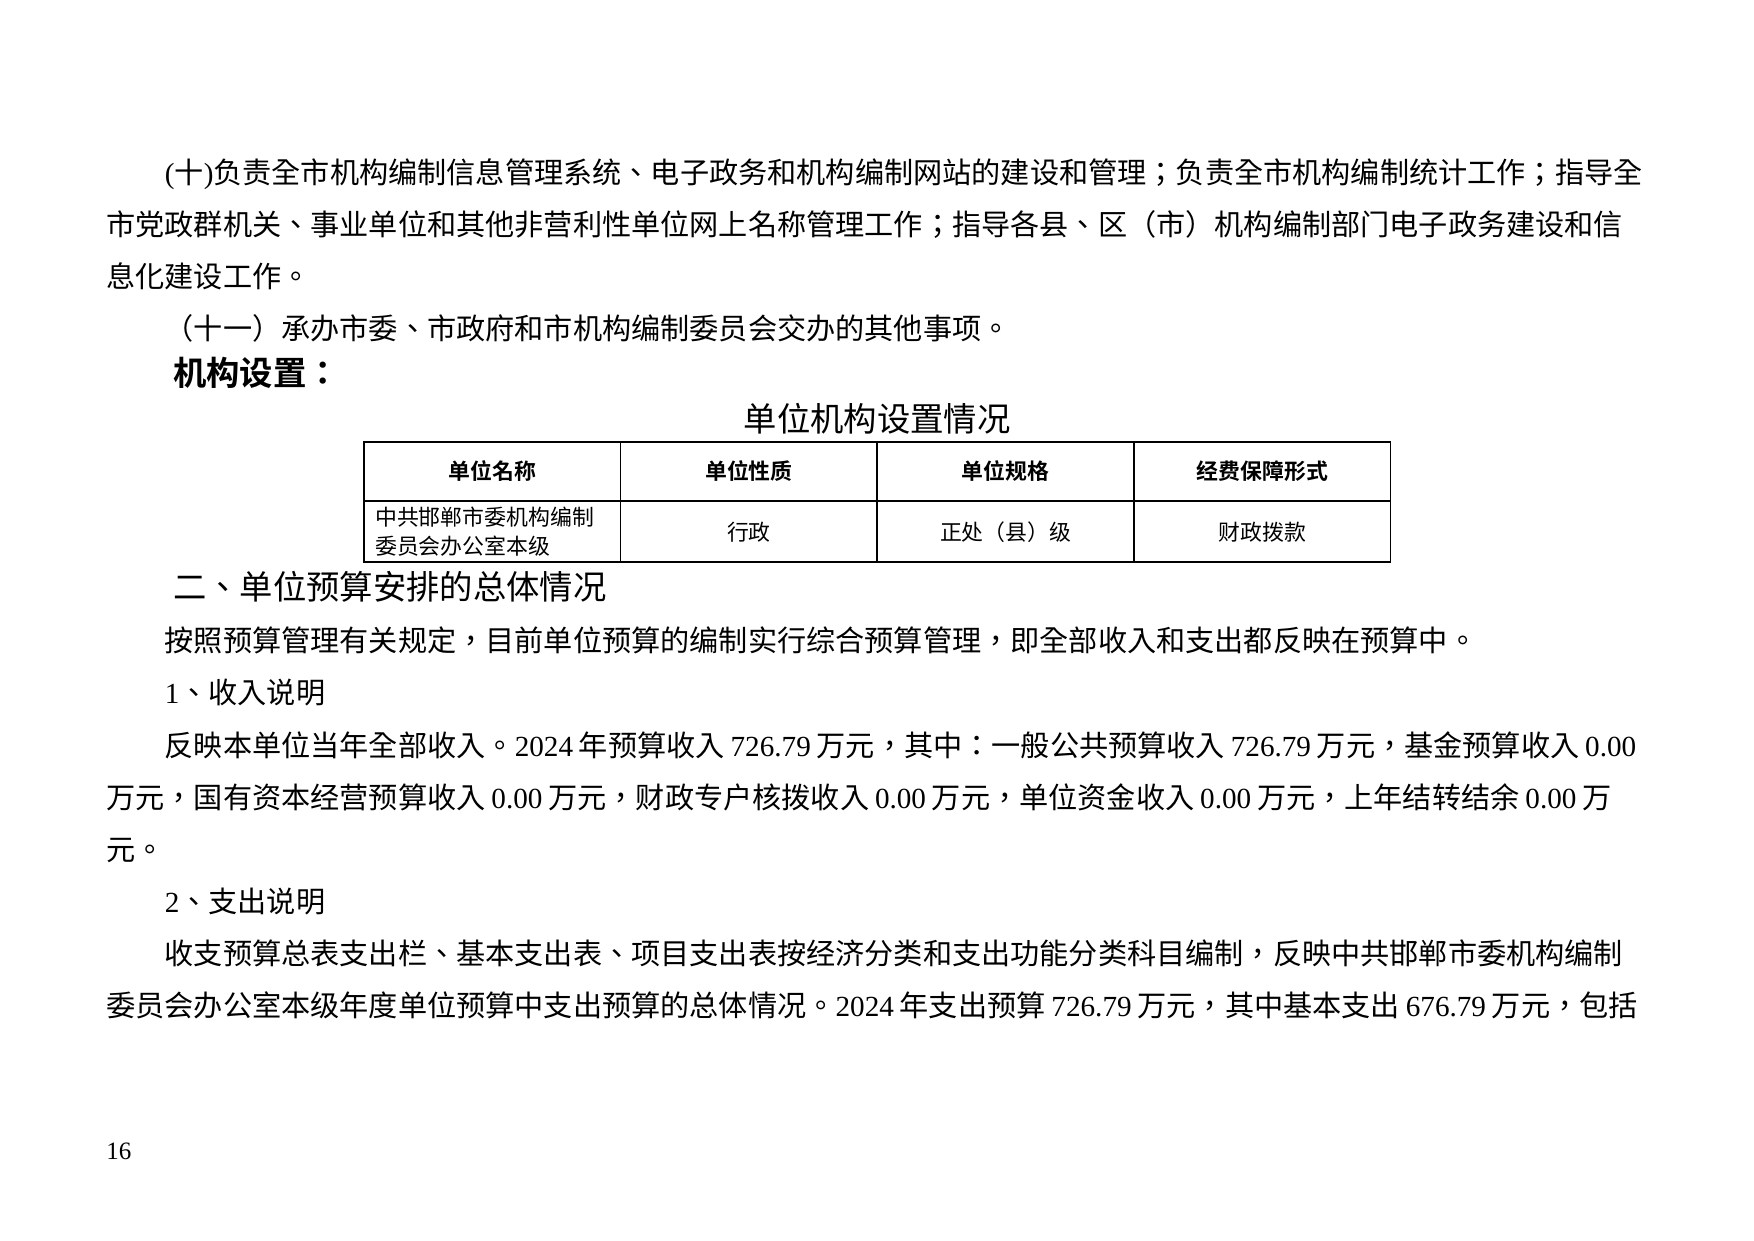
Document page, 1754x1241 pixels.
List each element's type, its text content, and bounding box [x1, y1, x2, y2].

text 二、单位预算安排的总体情况 [106, 564, 1648, 609]
text 2、支出说明 [106, 871, 1648, 923]
table_header 单位性质 [621, 443, 876, 500]
table_cell 中共邯郸市委机构编制委员会办公室本级 [365, 502, 620, 561]
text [106, 923, 1648, 1027]
text （十一）承办市委、市政府和市机构编制委员会交办的其他事项。 [106, 298, 1648, 350]
table_cell 行政 [621, 502, 876, 561]
text (十)负责全市机构编制信息管理系统、电子政务和机构编制网站的建设和管理；负责全市机构编制统计工作；指导全市党政群机关、事业单位和其他非营利性单位网上名称管理工作；指导各县、区（市）机构编制部门电子政务建设和信息化建设工作。 [106, 142, 1648, 298]
text 单位机构设置情况 [106, 396, 1648, 441]
table_header 经费保障形式 [1135, 443, 1390, 500]
text 反映本单位当年全部收入。2024年预算收入726.79万元，其中：一般公共预算收入726.79万元，基金预算收入0.00万元，国有资本经营预算收入0.00万元，财政专户核拨收入0.00万元，单位资金收入0.00万元，上年结转结余0.00万元。 [106, 714, 1648, 871]
table_cell 财政拨款 [1135, 502, 1390, 561]
text 按照预算管理有关规定，目前单位预算的编制实行综合预算管理，即全部收入和支出都反映在预算中。 [106, 610, 1648, 662]
text 1、收入说明 [106, 662, 1648, 714]
text 机构设置： [106, 350, 1648, 396]
table_cell 正处（县）级 [878, 502, 1133, 561]
table_header 单位名称 [365, 443, 620, 500]
table_header 单位规格 [878, 443, 1133, 500]
